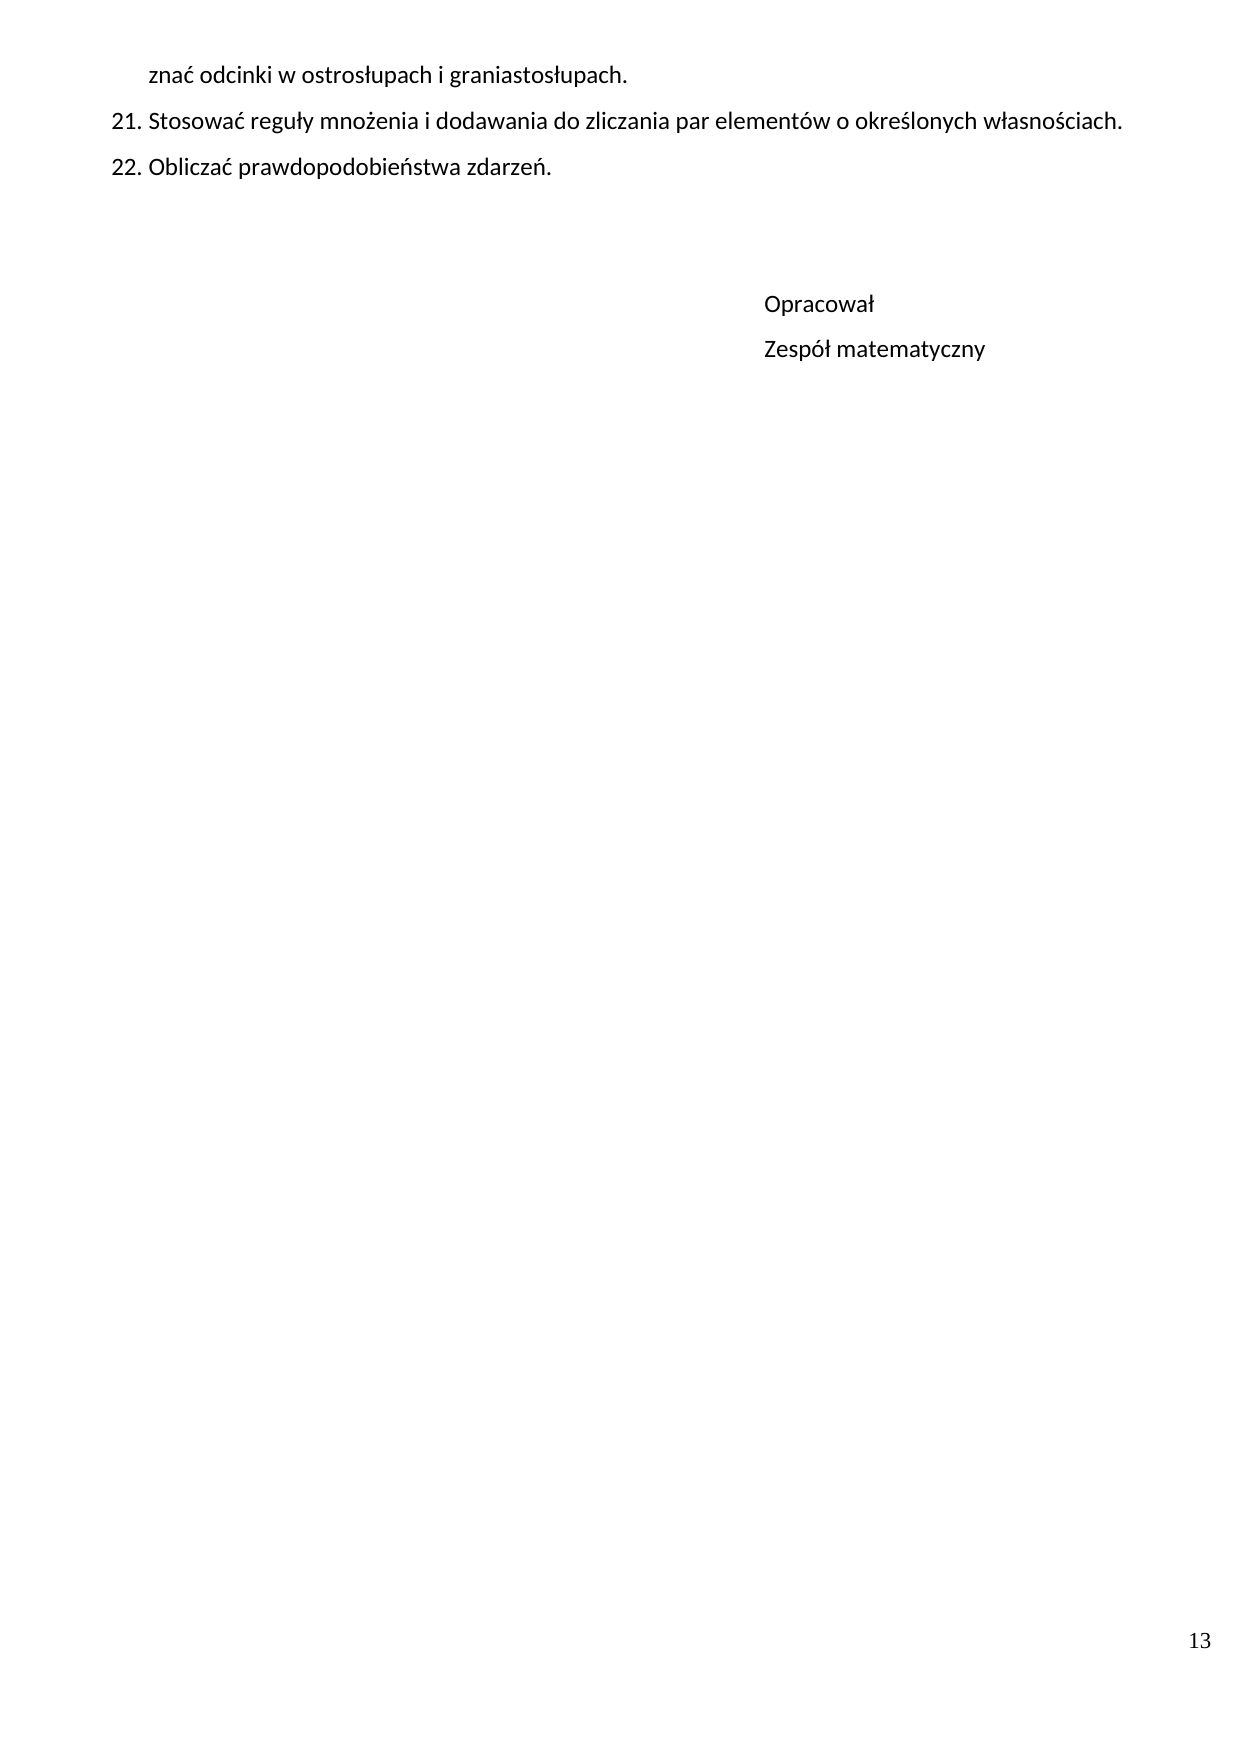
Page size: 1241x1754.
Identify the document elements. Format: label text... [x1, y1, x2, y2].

list Stosować reguły mnożenia i dodawania do zliczania par elementów o określonych własnościach. [111, 105, 1211, 135]
list Obliczać prawdopodobieństwa zdarzeń. [111, 151, 1211, 181]
text Zespół matematyczny [599, 333, 1170, 364]
text Opracował [599, 288, 1170, 318]
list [111, 59, 1211, 90]
